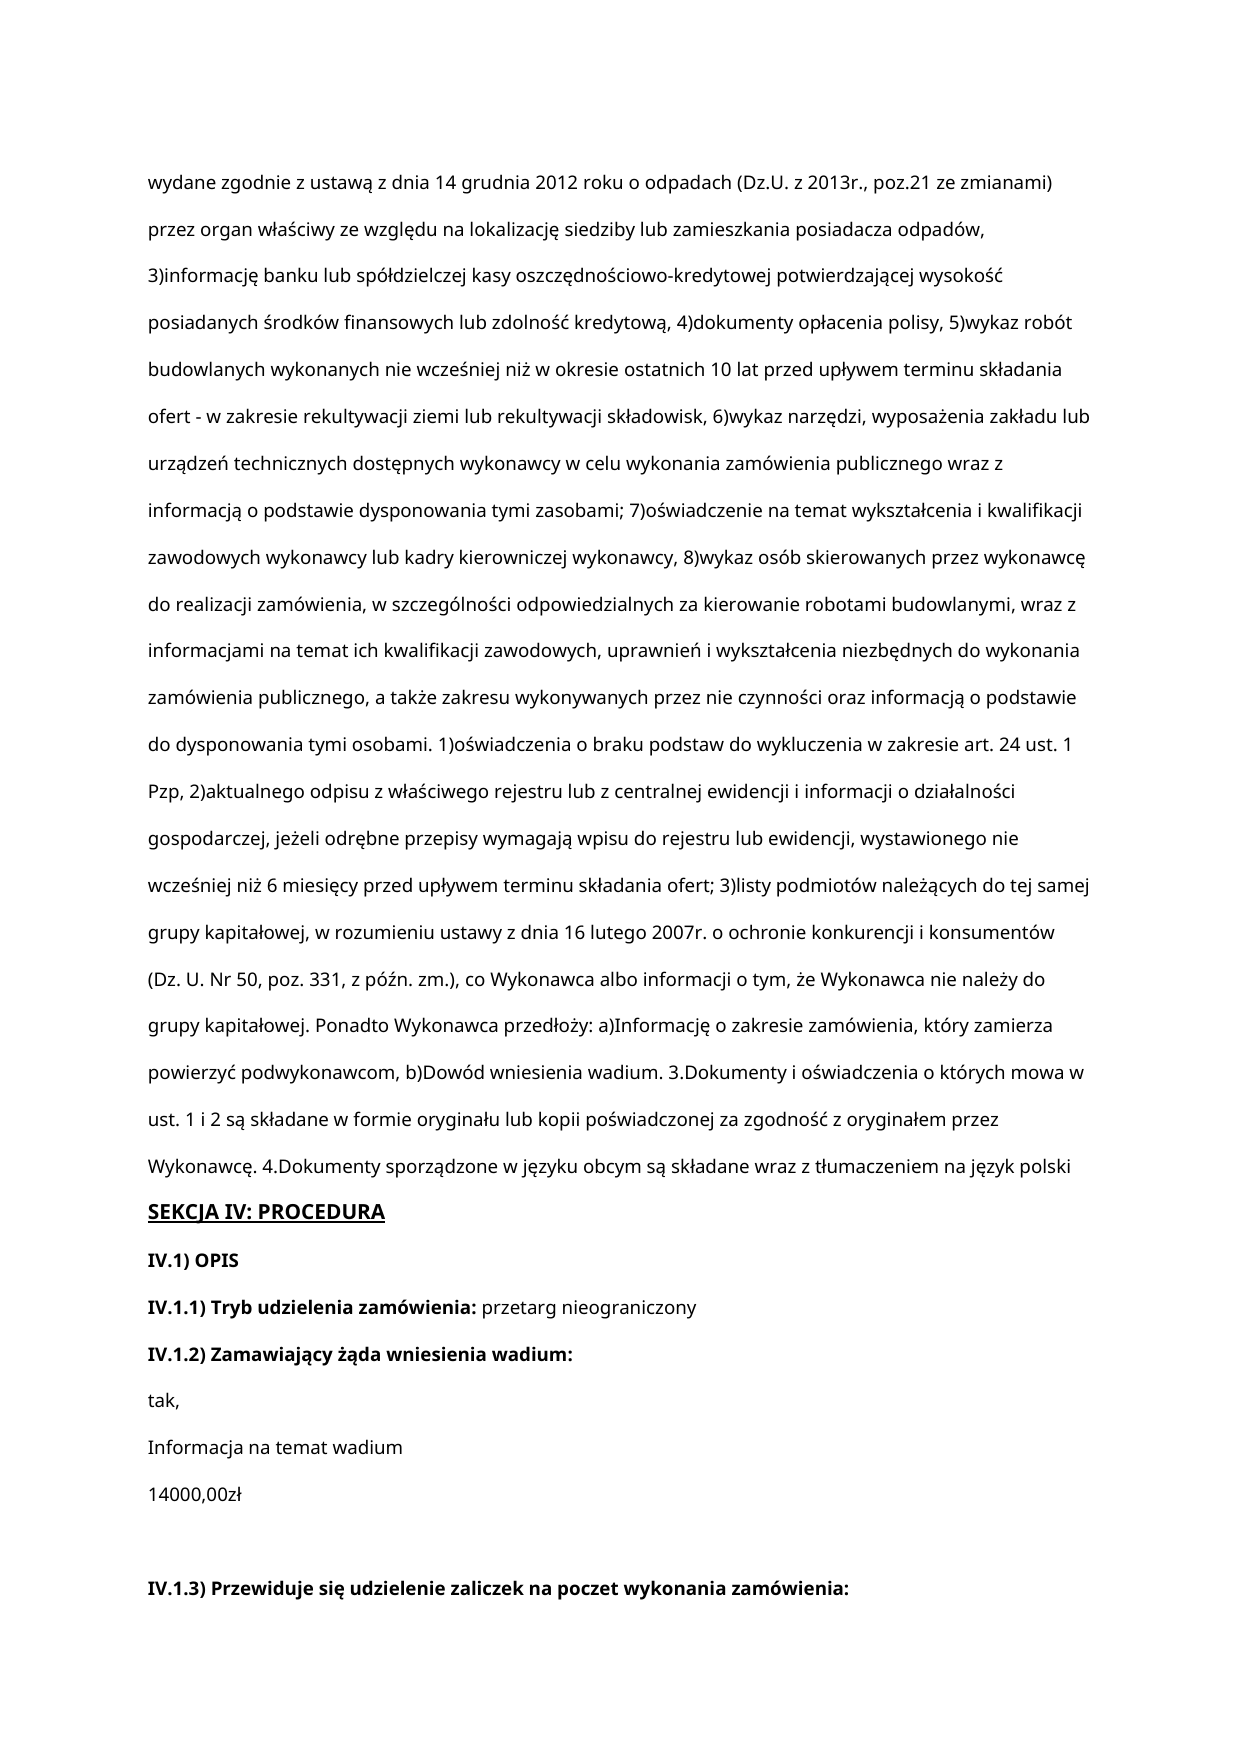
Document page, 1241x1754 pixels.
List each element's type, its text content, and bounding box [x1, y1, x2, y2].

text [148, 148, 1093, 1179]
text SEKCJA IV: PROCEDURA [148, 1179, 1093, 1226]
text IV.1) OPIS IV.1.1) Tryb udzielenia zamówienia: przetarg nieograniczony IV.1.2) Zamawiający żąda wniesienia wadium: [148, 1226, 1093, 1366]
text tak, Informacja na temat wadium 14000,00zł [148, 1366, 1093, 1507]
text IV.1.3) Przewiduje się udzielenie zaliczek na poczet wykonania zamówienia: [148, 1507, 1093, 1601]
